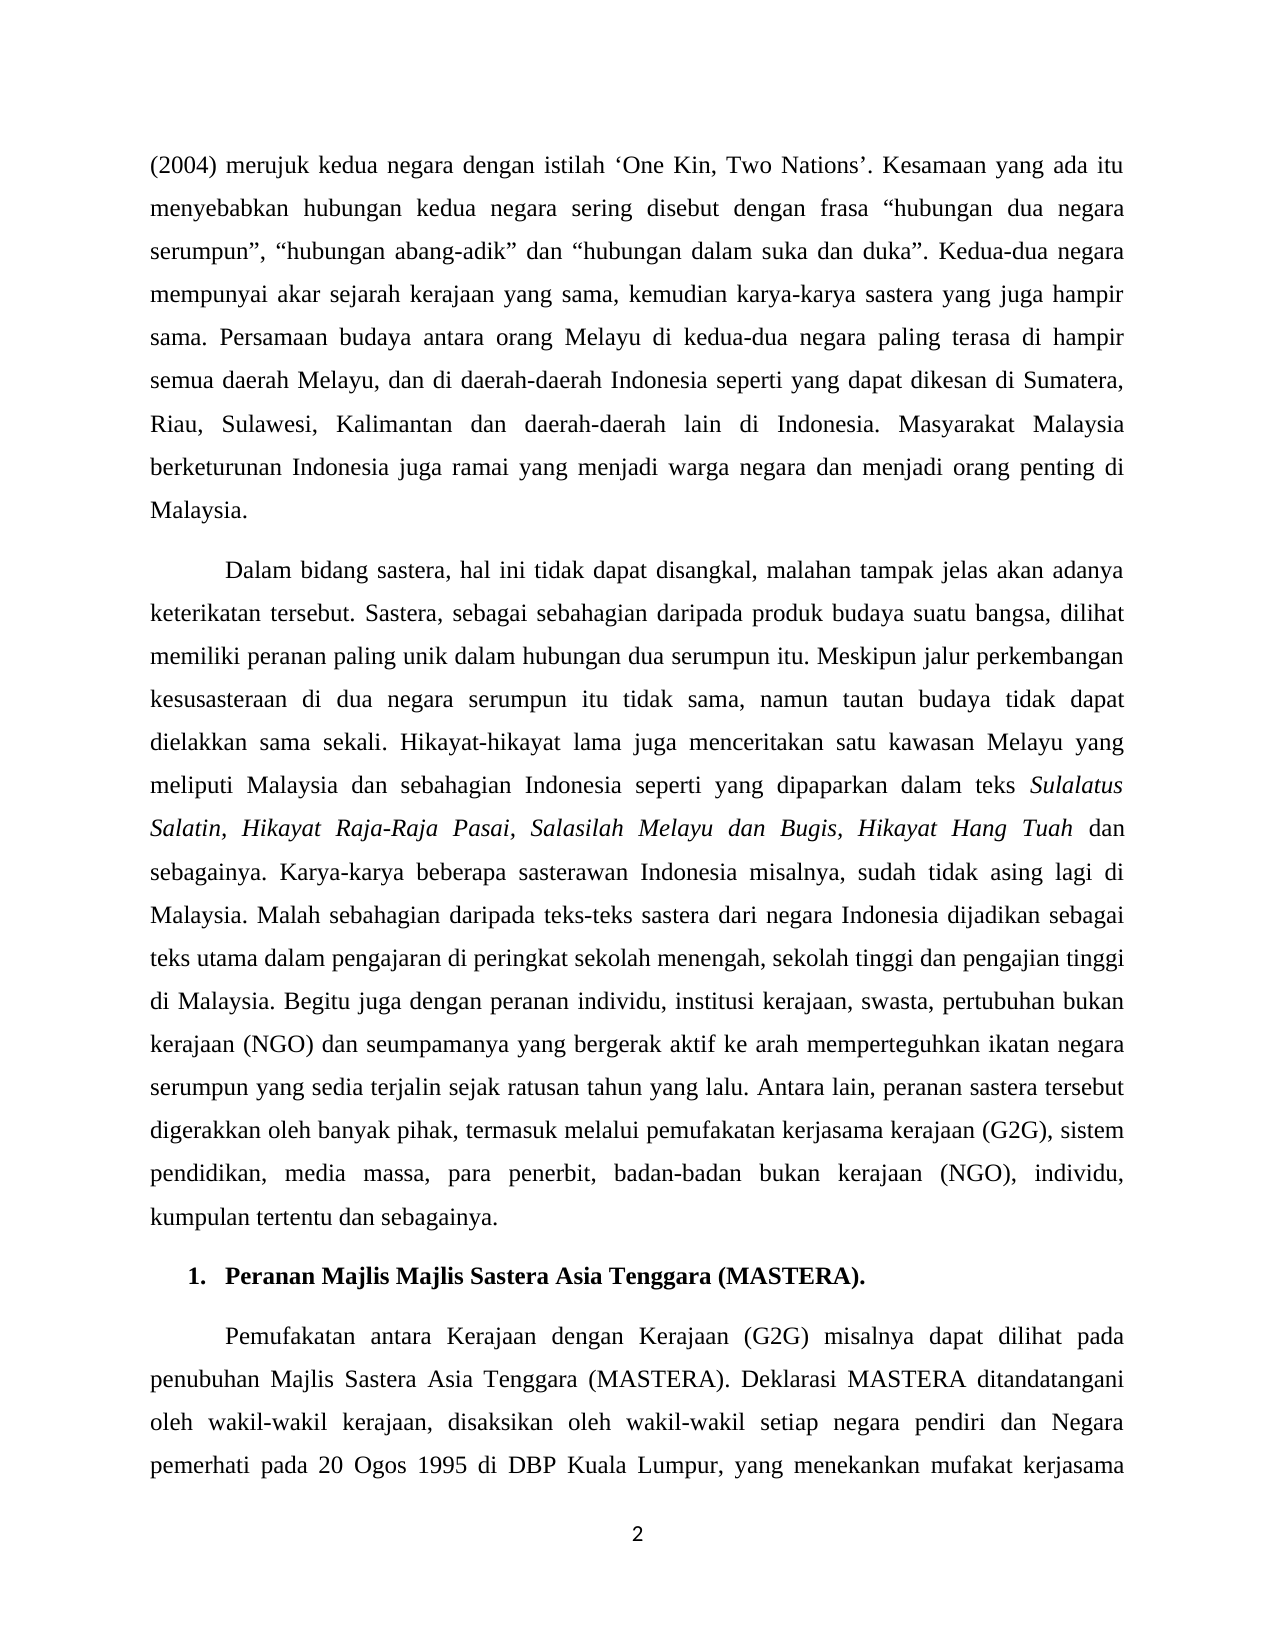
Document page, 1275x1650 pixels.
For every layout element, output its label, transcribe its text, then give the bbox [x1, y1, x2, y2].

list Peranan Majlis Majlis Sastera Asia Tenggara (MASTERA). [187, 1261, 1125, 1290]
text Dalam bidang sastera, hal ini tidak dapat disangkal, malahan tampak jelas akan adanya keterikatan tersebut. Sastera, sebagai sebahagian daripada produk budaya suatu bangsa, dilihat memiliki peranan paling unik dalam hubungan dua serumpun itu. Meskipun jalur perkembangan kesusasteraan di dua negara serumpun itu tidak sama, namun tautan budaya tidak dapat dielakkan sama sekali. Hikayat-hikayat lama juga menceritakan satu kawasan Melayu yang meliputi Malaysia dan sebahagian Indonesia seperti yang dipaparkan dalam teks Sulalatus Salatin, Hikayat Raja-Raja Pasai, Salasilah Melayu dan Bugis, Hikayat Hang Tuah dan sebagainya. Karya-karya beberapa sasterawan Indonesia misalnya, sudah tidak asing lagi di Malaysia. Malah sebahagian daripada teks-teks sastera dari negara Indonesia dijadikan sebagai teks utama dalam pengajaran di peringkat sekolah menengah, sekolah tinggi dan pengajian tinggi di Malaysia. Begitu juga dengan peranan individu, institusi kerajaan, swasta, pertubuhan bukan kerajaan (NGO) dan seumpamanya yang bergerak aktif ke arah memperteguhkan ikatan negara serumpun yang sedia terjalin sejak ratusan tahun yang lalu. Antara lain, peranan sastera tersebut digerakkan oleh banyak pihak, termasuk melalui pemufakatan kerjasama kerajaan (G2G), sistem pendidikan, media massa, para penerbit, badan-badan bukan kerajaan (NGO), individu, kumpulan tertentu dan sebagainya. [150, 555, 1125, 1230]
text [150, 150, 1125, 524]
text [150, 1321, 1125, 1479]
